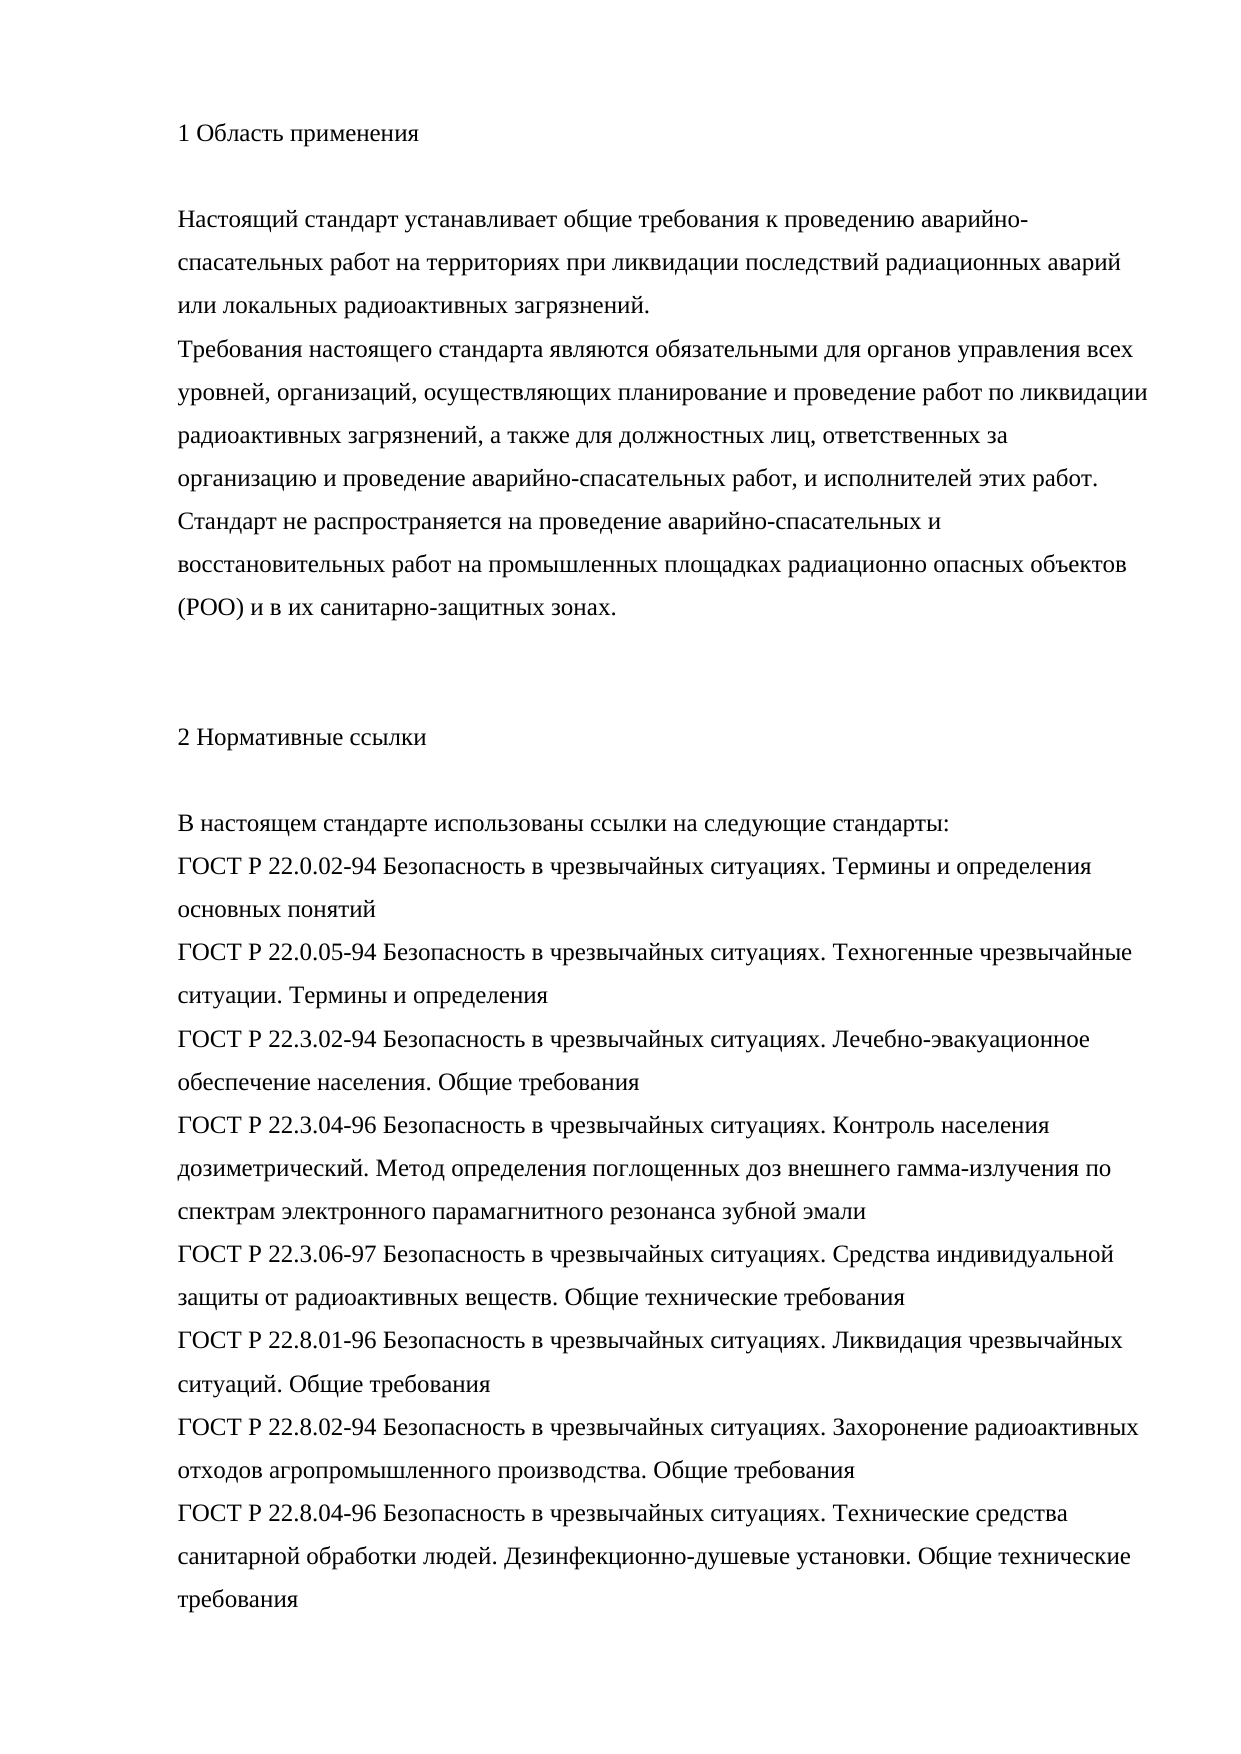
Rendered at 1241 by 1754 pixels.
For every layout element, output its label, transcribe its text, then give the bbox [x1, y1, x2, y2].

text 2 Нормативные ссылки [177, 722, 1152, 751]
text ГОСТ Р 22.3.04-96 Безопасность в чрезвычайных ситуациях. Контроль населения дозиметрический. Метод определения поглощенных доз внешнего гамма-излучения по спектрам электронного парамагнитного резонанса зубной эмали [177, 1110, 1152, 1225]
text ГОСТ Р 22.0.02-94 Безопасность в чрезвычайных ситуациях. Термины и определения основных понятий [177, 851, 1152, 923]
text ГОСТ Р 22.0.05-94 Безопасность в чрезвычайных ситуациях. Техногенные чрезвычайные ситуации. Термины и определения [177, 937, 1152, 1009]
text ГОСТ Р 22.3.02-94 Безопасность в чрезвычайных ситуациях. Лечебно-эвакуационное обеспечение населения. Общие требования [177, 1024, 1152, 1096]
text Стандарт не распространяется на проведение аварийно-спасательных и восстановительных работ на промышленных площадках радиационно опасных объектов (РОО) и в их санитарно-защитных зонах. [177, 506, 1152, 621]
text ГОСТ Р 22.8.02-94 Безопасность в чрезвычайных ситуациях. Захоронение радиоактивных отходов агропромышленного производства. Общие требования [177, 1412, 1152, 1484]
text ГОСТ Р 22.8.04-96 Безопасность в чрезвычайных ситуациях. Технические средства санитарной обработки людей. Дезинфекционно-душевые установки. Общие технические требования [177, 1498, 1152, 1613]
text В настоящем стандарте использованы ссылки на следующие стандарты: [177, 808, 1152, 837]
text 1 Область применения [177, 118, 1152, 147]
text Настоящий стандарт устанавливает общие требования к проведению аварийно-спасательных работ на территориях при ликвидации последствий радиационных аварий или локальных радиоактивных загрязнений. [177, 204, 1152, 319]
text ГОСТ Р 22.3.06-97 Безопасность в чрезвычайных ситуациях. Средства индивидуальной защиты от радиоактивных веществ. Общие технические требования [177, 1239, 1152, 1311]
text Требования настоящего стандарта являются обязательными для органов управления всех уровней, организаций, осуществляющих планирование и проведение работ по ликвидации радиоактивных загрязнений, а также для должностных лиц, ответственных за организацию и проведение аварийно-спасательных работ, и исполнителей этих работ. [177, 334, 1152, 492]
text ГОСТ Р 22.8.01-96 Безопасность в чрезвычайных ситуациях. Ликвидация чрезвычайных ситуаций. Общие требования [177, 1326, 1152, 1397]
